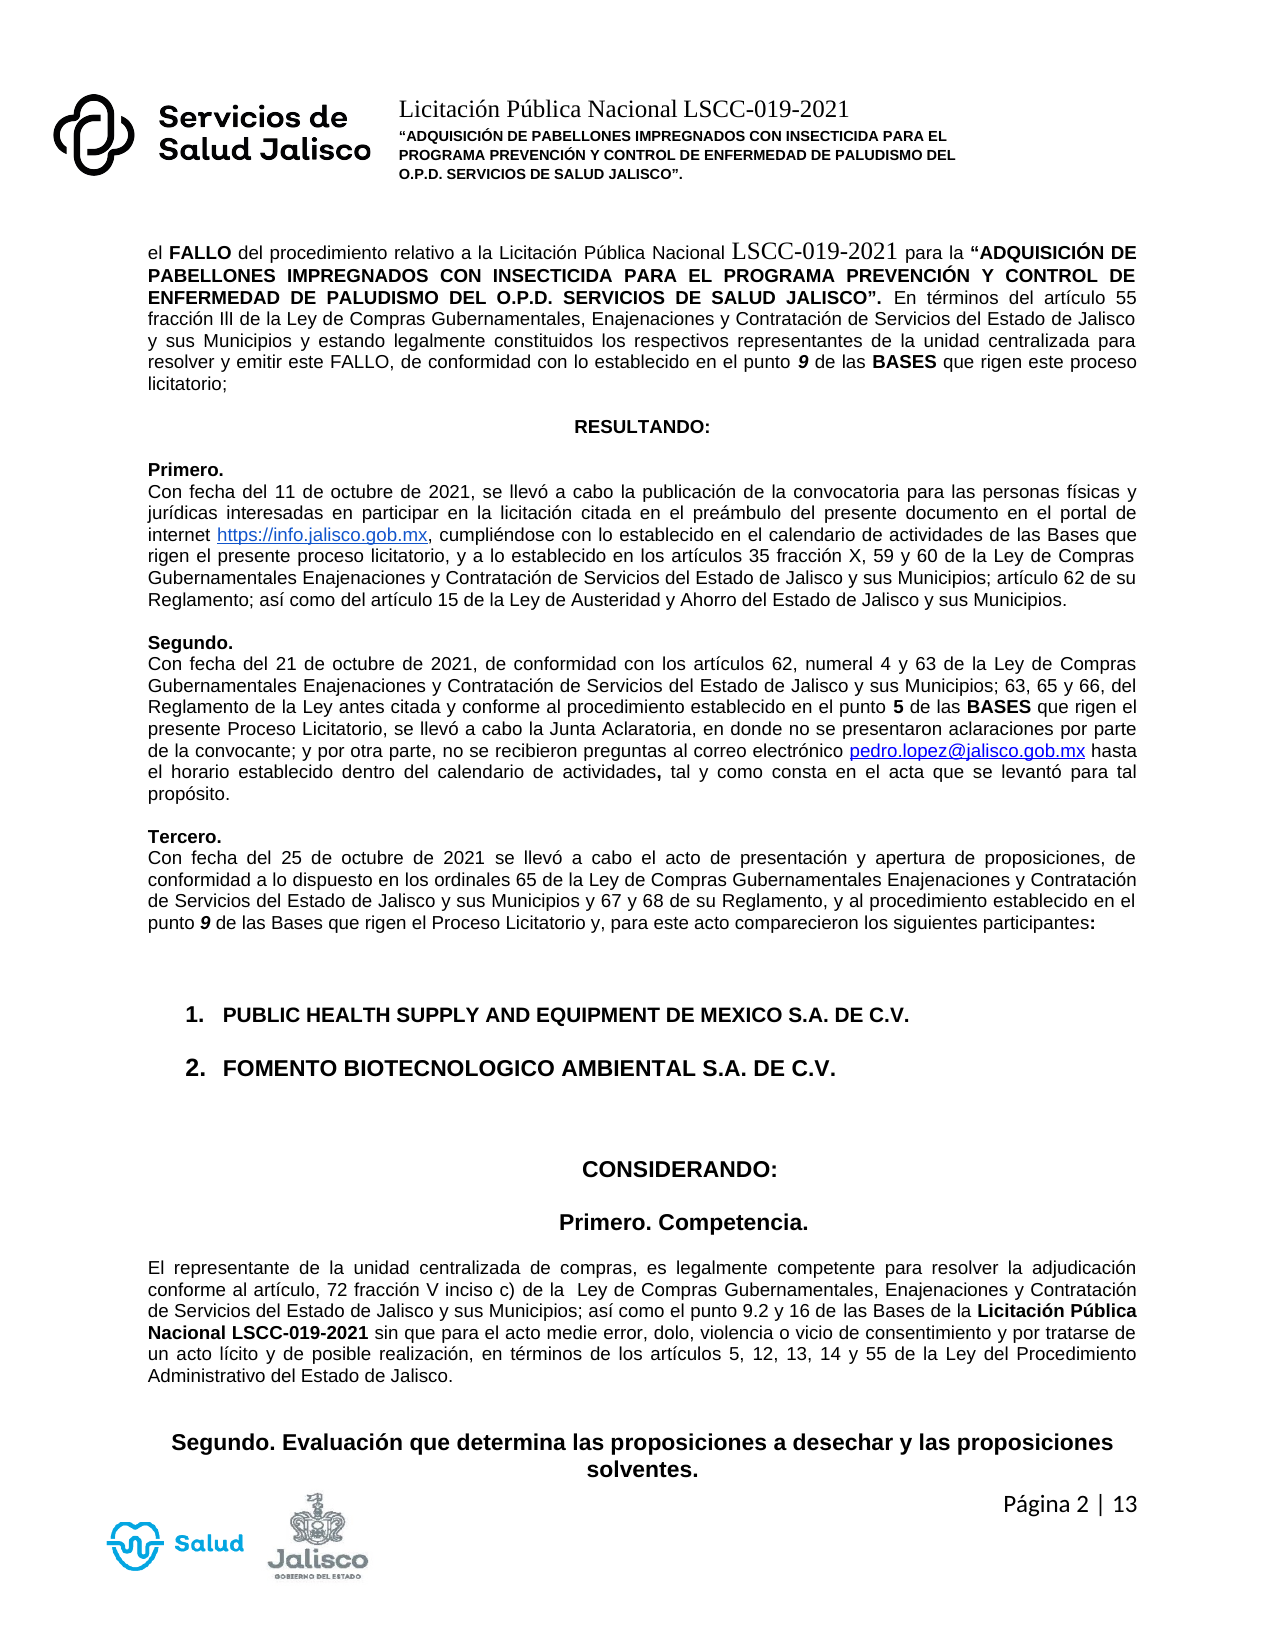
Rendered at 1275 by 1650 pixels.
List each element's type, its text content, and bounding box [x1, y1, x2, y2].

text RESULTANDO: [148, 416, 1137, 437]
text Segundo. Evaluación que determina las proposiciones a desechar y las proposiciones solventes. [148, 1429, 1137, 1482]
text Con fecha del 11 de octubre de 2021, se llevó a cabo la publicación de la convocatoria para las personas físicas y jurídicas interesadas en participar en la licitación citada en el preámbulo del presente documento en el portal de internet https://info.jalisco.gob.mx, cumpliéndose con lo establecido en el calendario de actividades de las Bases que rigen el presente proceso licitatorio, y a lo establecido en los artículos 35 fracción X, 59 y 60 de la Ley de Compras Gubernamentales Enajenaciones y Contratación de Servicios del Estado de Jalisco y sus Municipios; artículo 62 de su Reglamento; así como del artículo 15 de la Ley de Austeridad y Ahorro del Estado de Jalisco y sus Municipios. [148, 481, 1137, 610]
list CONSIDERANDO: [223, 1156, 1137, 1183]
text Segundo. [148, 632, 1137, 653]
text Con fecha del 21 de octubre de 2021, de conformidad con los artículos 62, numeral 4 y 63 de la Ley de Compras Gubernamentales Enajenaciones y Contratación de Servicios del Estado de Jalisco y sus Municipios; 63, 65 y 66, del Reglamento de la Ley antes citada y conforme al procedimiento establecido en el punto 5 de las BASES que rigen el presente Proceso Licitatorio, se llevó a cabo la Junta Aclaratoria, en donde no se presentaron aclaraciones por parte de la convocante; y por otra parte, no se recibieron preguntas al correo electrónico pedro.lopez@jalisco.gob.mx hasta el horario establecido dentro del calendario de actividades, tal y como consta en el acta que se levantó para tal propósito. [148, 653, 1137, 804]
text Primero. [148, 459, 1137, 481]
picture [53, 94, 371, 176]
text Primero. Competencia. [148, 1209, 1137, 1235]
text Con fecha del 25 de octubre de 2021 se llevó a cabo el acto de presentación y apertura de proposiciones, de conformidad a lo dispuesto en los ordinales 65 de la Ley de Compras Gubernamentales Enajenaciones y Contratación de Servicios del Estado de Jalisco y sus Municipios y 67 y 68 de su Reglamento, y al procedimiento establecido en el punto 9 de las Bases que rigen el Proceso Licitatorio y, para este acto comparecieron los siguientes participantes: [148, 847, 1137, 933]
text Tercero. [148, 826, 1137, 847]
picture [106, 1522, 244, 1571]
list PUBLIC HEALTH SUPPLY AND EQUIPMENT DE MEXICO S.A. DE C.V. [185, 1001, 1137, 1027]
text El representante de la unidad centralizada de compras, es legalmente competente para resolver la adjudicación conforme al artículo, 72 fracción V inciso c) de la Ley de Compras Gubernamentales, Enajenaciones y Contratación de Servicios del Estado de Jalisco y sus Municipios; así como el punto 9.2 y 16 de las Bases de la Licitación Pública Nacional LSCC-019-2021 sin que para el acto medie error, dolo, violencia o vicio de consentimiento y por tratarse de un acto lícito y de posible realización, en términos de los artículos 5, 12, 13, 14 y 55 de la Ley del Procedimiento Administrativo del Estado de Jalisco. [148, 1257, 1137, 1300]
text El representante de la unidad centralizada de compras, es legalmente competente para resolver la adjudicación conforme al artículo, 72 fracción V inciso c) de la Ley de Compras Gubernamentales, Enajenaciones y Contratación de Servicios del Estado de Jalisco y sus Municipios; así como el punto 9.2 y 16 de las Bases de la Licitación Pública Nacional LSCC-019-2021 sin que para el acto medie error, dolo, violencia o vicio de consentimiento y por tratarse de un acto lícito y de posible realización, en términos de los artículos 5, 12, 13, 14 y 55 de la Ley del Procedimiento Administrativo del Estado de Jalisco. [148, 1300, 1137, 1386]
picture [106, 1546, 128, 1571]
picture [116, 1541, 148, 1567]
picture [260, 1486, 375, 1594]
list FOMENTO BIOTECNOLOGICO AMBIENTAL S.A. DE C.V. [185, 1053, 1137, 1082]
